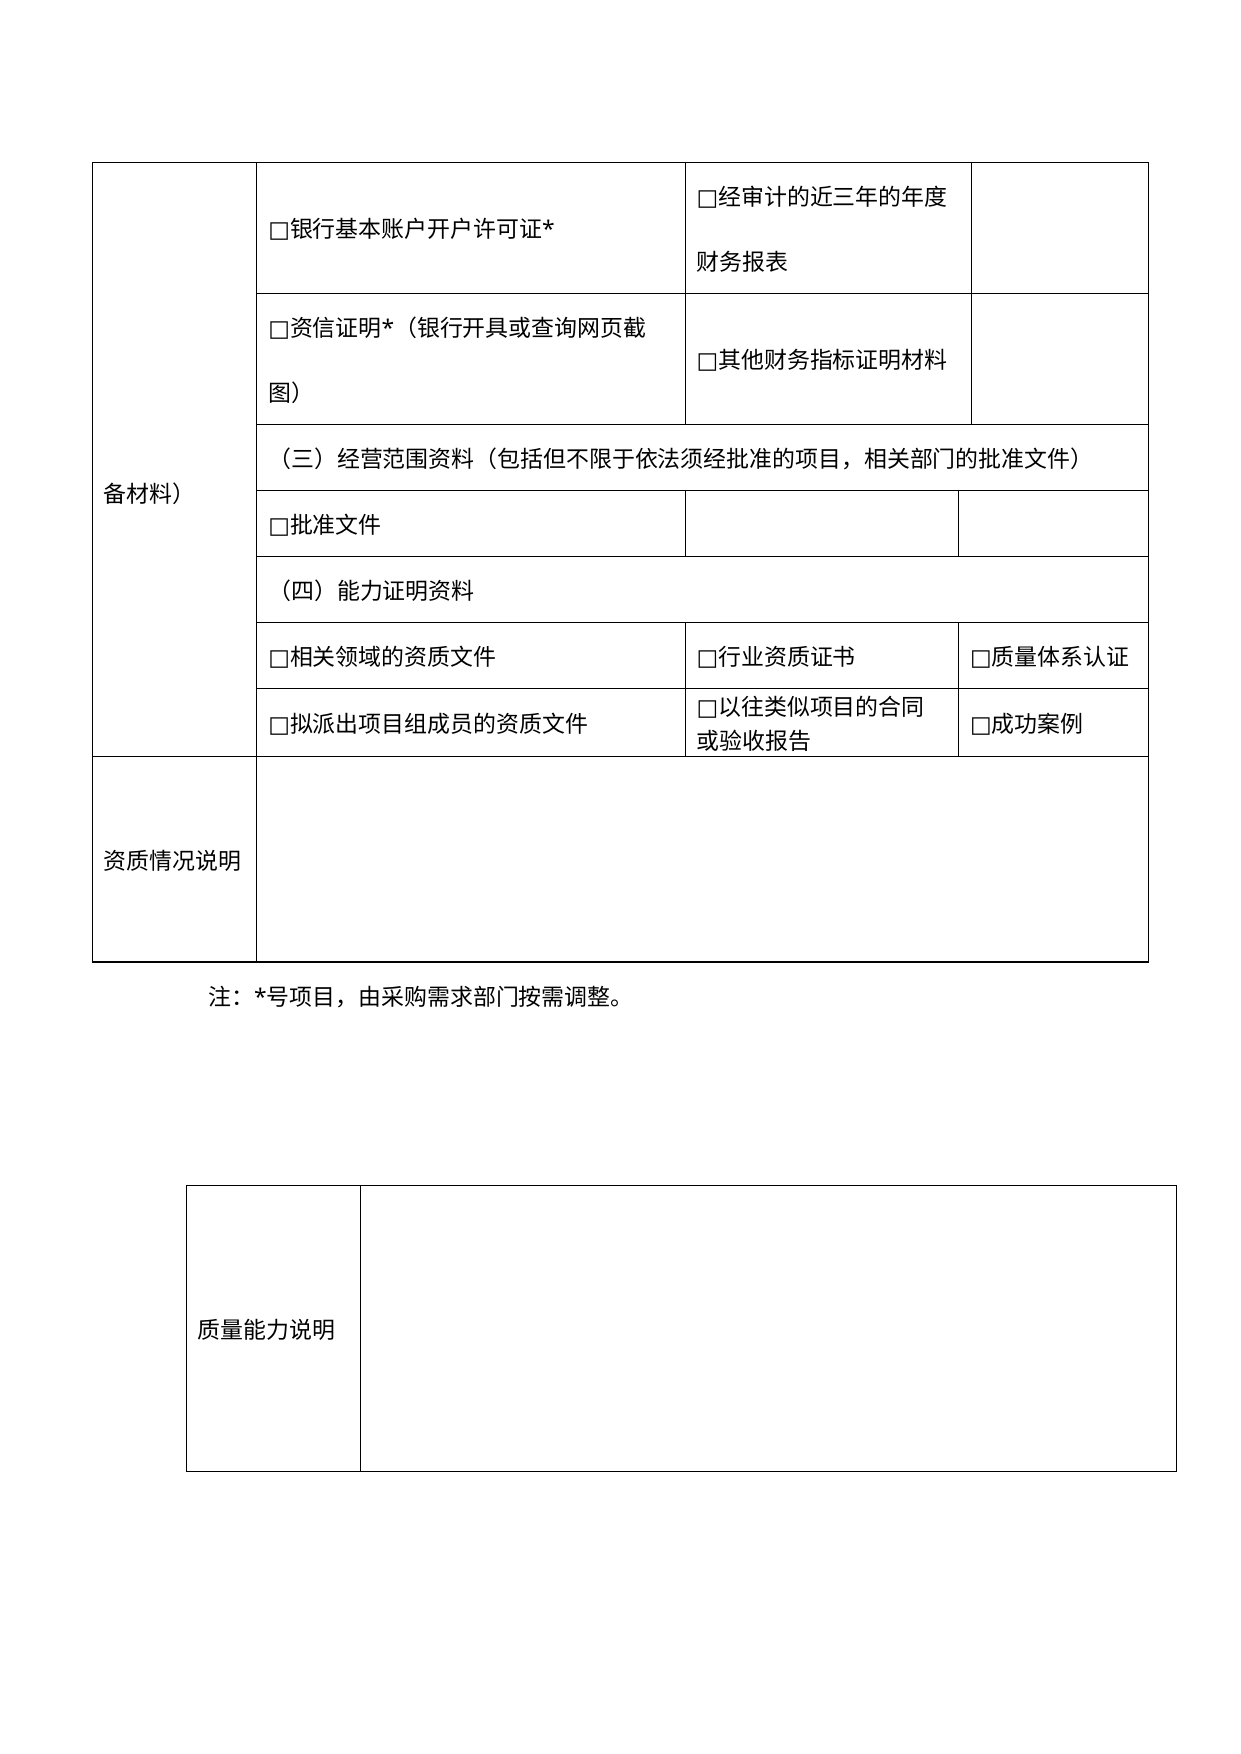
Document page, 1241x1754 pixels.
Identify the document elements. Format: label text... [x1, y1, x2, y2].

table_cell [972, 294, 1148, 424]
text 注：*号项目，由采购需求部门按需调整。 [187, 963, 1053, 1027]
table_cell □以往类似项目的合同 或验收报告 [686, 689, 958, 756]
table_cell [972, 163, 1148, 293]
table_cell □相关领域的资质文件 [257, 623, 685, 688]
table_cell [257, 757, 1148, 961]
table_cell □经审计的近三年的年度财务报表 [686, 163, 971, 293]
table_cell □资信证明*（银行开具或查询网页截图） [257, 294, 685, 424]
table_cell （四）能力证明资料 [257, 557, 1148, 622]
table_cell □其他财务指标证明材料 [686, 294, 971, 424]
table_cell □批准文件 [257, 491, 685, 556]
table_header 质量能力说明 [187, 1186, 360, 1471]
table_cell 资质情况说明 [93, 757, 256, 961]
table_cell □银行基本账户开户许可证* [257, 163, 685, 293]
table_cell （三）经营范围资料（包括但不限于依法须经批准的项目，相关部门的批准文件） [257, 425, 1148, 490]
table_header [361, 1186, 1176, 1471]
table_cell □成功案例 [959, 689, 1148, 756]
table_cell [959, 491, 1148, 556]
table_cell □质量体系认证 [959, 623, 1148, 688]
table_cell □行业资质证书 [686, 623, 958, 688]
table_cell [686, 491, 958, 556]
table_cell □拟派出项目组成员的资质文件 [257, 689, 685, 756]
